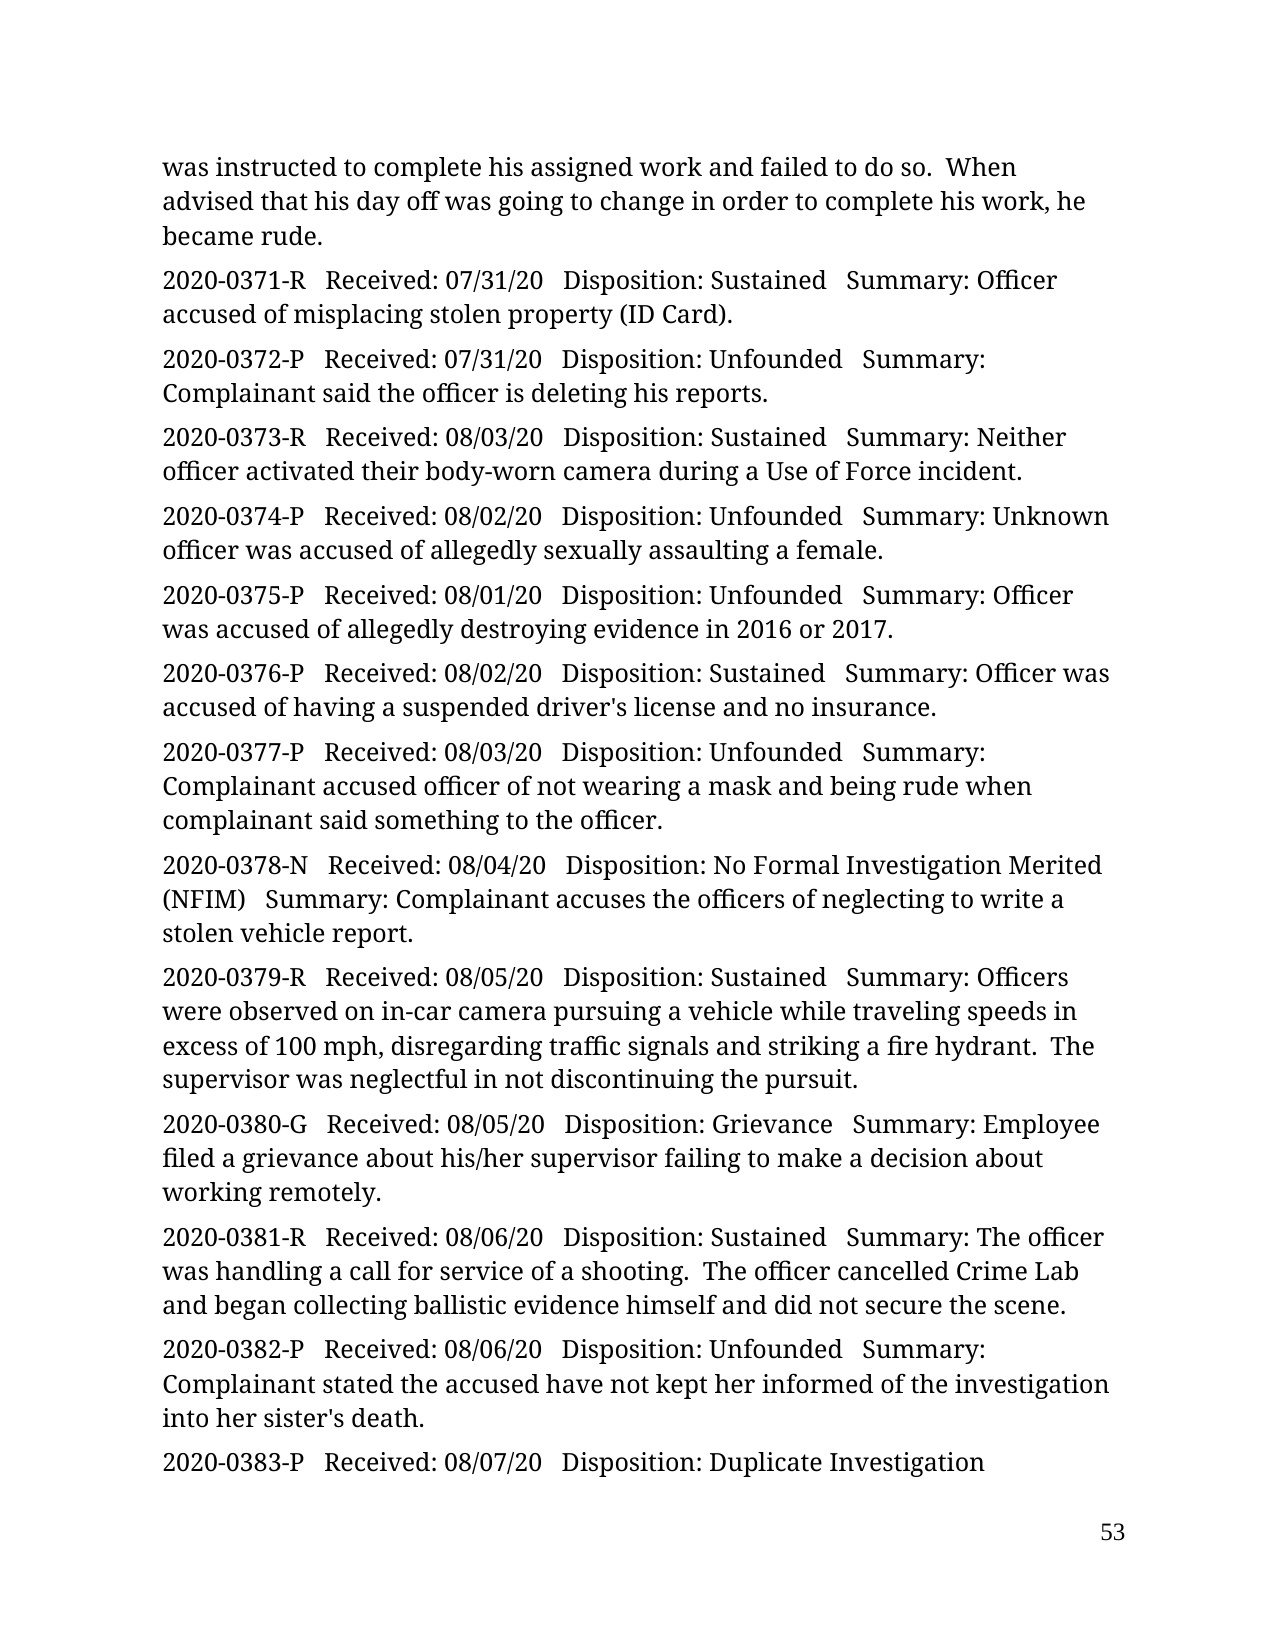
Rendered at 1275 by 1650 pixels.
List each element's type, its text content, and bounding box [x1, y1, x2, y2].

table_cell 2020-0379-R Received: 08/05/20 Disposition: Sustained Summary: Officers were observed on in-car camera pursuing a vehicle while traveling speeds in excess of 100 mph, disregarding traffic signals and striking a fire hydrant. The supervisor was neglectful in not discontinuing the pursuit. [150, 960, 1125, 1107]
table_cell 2020-0378-N Received: 08/04/20 Disposition: No Formal Investigation Merited (NFIM) Summary: Complainant accuses the officers of neglecting to write a stolen vehicle report. [150, 847, 1125, 960]
table_cell 2020-0374-P Received: 08/02/20 Disposition: Unfounded Summary: Unknown officer was accused of allegedly sexually assaulting a female. [150, 499, 1125, 577]
table_cell 2020-0376-P Received: 08/02/20 Disposition: Sustained Summary: Officer was accused of having a suspended driver's license and no insurance. [150, 656, 1125, 734]
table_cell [150, 1445, 1125, 1489]
table_cell 2020-0380-G Received: 08/05/20 Disposition: Grievance Summary: Employee filed a grievance about his/her supervisor failing to make a decision about working remotely. [150, 1107, 1125, 1219]
table_cell 2020-0371-R Received: 07/31/20 Disposition: Sustained Summary: Officer accused of misplacing stolen property (ID Card). [150, 263, 1125, 341]
table_cell 2020-0377-P Received: 08/03/20 Disposition: Unfounded Summary: Complainant accused officer of not wearing a mask and being rude when complainant said something to the officer. [150, 735, 1125, 847]
table_cell 2020-0382-P Received: 08/06/20 Disposition: Unfounded Summary: Complainant stated the accused have not kept her informed of the investigation into her sister's death. [150, 1332, 1125, 1445]
table_cell 2020-0375-P Received: 08/01/20 Disposition: Unfounded Summary: Officer was accused of allegedly destroying evidence in 2016 or 2017. [150, 577, 1125, 656]
table_cell 2020-0373-R Received: 08/03/20 Disposition: Sustained Summary: Neither officer activated their body-worn camera during a Use of Force incident. [150, 420, 1125, 499]
table_cell 2020-0381-R Received: 08/06/20 Disposition: Sustained Summary: The officer was handling a call for service of a shooting. The officer cancelled Crime Lab and began collecting ballistic evidence himself and did not secure the scene. [150, 1220, 1125, 1332]
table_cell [150, 150, 1125, 263]
table_cell 2020-0372-P Received: 07/31/20 Disposition: Unfounded Summary: Complainant said the officer is deleting his reports. [150, 341, 1125, 420]
